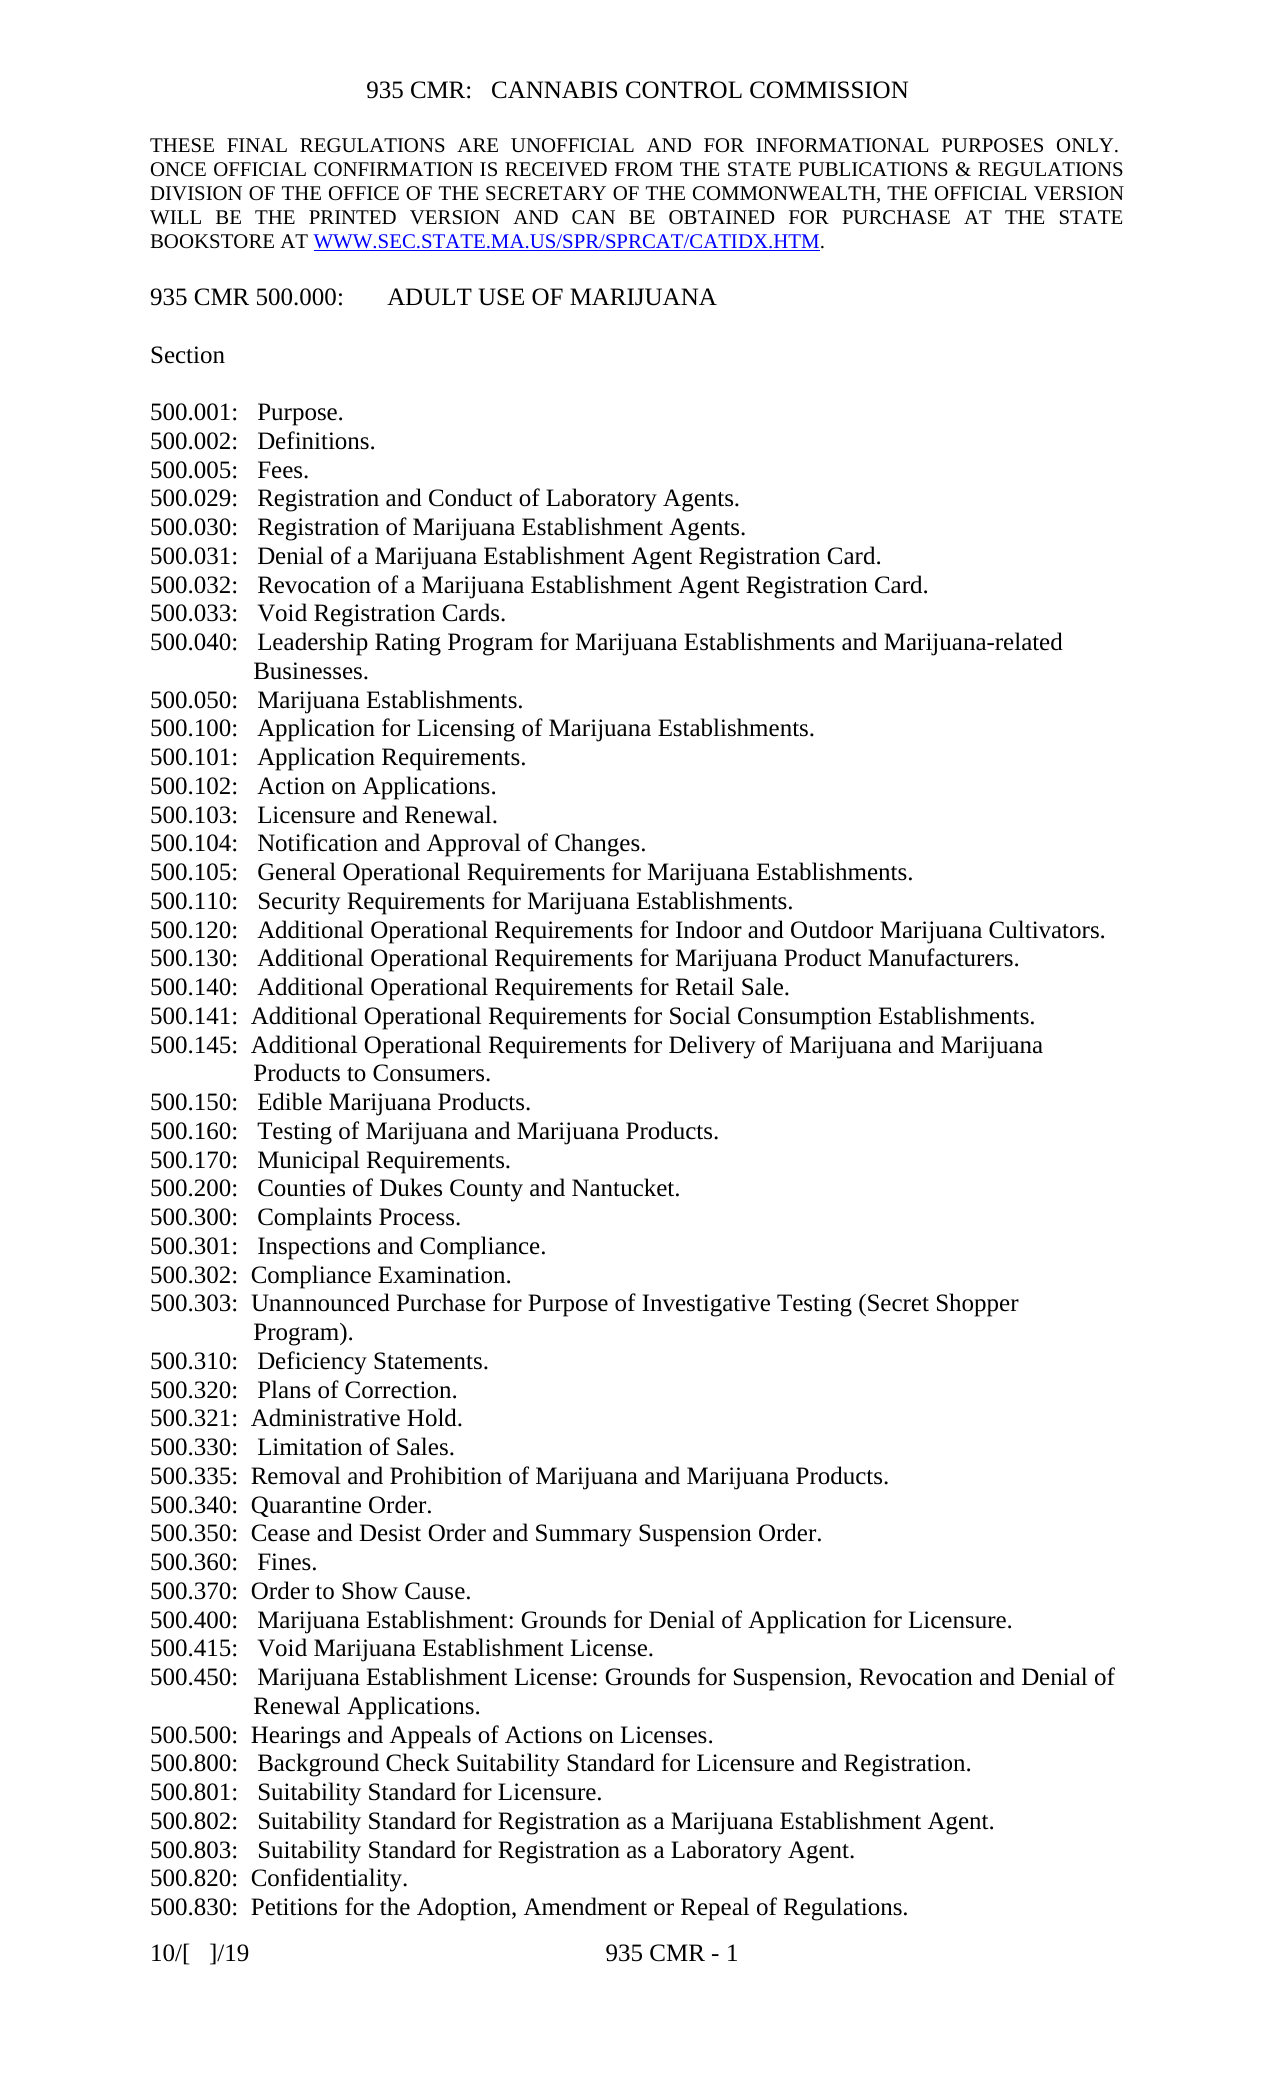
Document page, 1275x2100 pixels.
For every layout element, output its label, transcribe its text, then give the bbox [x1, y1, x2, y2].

text 500.335: Removal and Prohibition of Marijuana and Marijuana Products. [150, 1461, 1125, 1490]
text 500.500: Hearings and Appeals of Actions on Licenses. [150, 1720, 1125, 1748]
text 500.802: Suitability Standard for Registration as a Marijuana Establishment Agent. [150, 1806, 1125, 1835]
text 500.302: Compliance Examination. [150, 1260, 1125, 1288]
text 500.110: Security Requirements for Marijuana Establishments. [150, 886, 1125, 915]
text 500.400: Marijuana Establishment: Grounds for Denial of Application for Licensure. [150, 1605, 1125, 1633]
text 500.330: Limitation of Sales. [150, 1432, 1125, 1461]
text 500.303: Unannounced Purchase for Purpose of Investigative Testing (Secret Shopper Program). [150, 1288, 1125, 1346]
text 500.105: General Operational Requirements for Marijuana Establishments. [150, 857, 1125, 886]
text 500.141: Additional Operational Requirements for Social Consumption Establishments. [150, 1001, 1125, 1030]
text 500.321: Administrative Hold. [150, 1403, 1125, 1432]
text 500.029: Registration and Conduct of Laboratory Agents. [150, 483, 1125, 512]
text 500.820: Confidentiality. [150, 1863, 1125, 1892]
text 500.830: Petitions for the Adoption, Amendment or Repeal of Regulations. [150, 1892, 1125, 1921]
text 500.350: Cease and Desist Order and Summary Suspension Order. [150, 1518, 1125, 1547]
text 500.800: Background Check Suitability Standard for Licensure and Registration. [150, 1748, 1125, 1777]
text 500.801: Suitability Standard for Licensure. [150, 1777, 1125, 1806]
text 500.001: Purpose. [150, 397, 1125, 426]
text 500.803: Suitability Standard for Registration as a Laboratory Agent. [150, 1835, 1125, 1863]
text 500.032: Revocation of a Marijuana Establishment Agent Registration Card. [150, 570, 1125, 598]
text 500.200: Counties of Dukes County and Nantucket. [150, 1173, 1125, 1202]
text 500.120: Additional Operational Requirements for Indoor and Outdoor Marijuana Cultivators. [150, 915, 1125, 943]
text 500.050: Marijuana Establishments. [150, 685, 1125, 713]
text 500.102: Action on Applications. [150, 771, 1125, 800]
text 500.320: Plans of Correction. [150, 1375, 1125, 1403]
text 500.101: Application Requirements. [150, 742, 1125, 771]
text 500.170: Municipal Requirements. [150, 1145, 1125, 1173]
text 500.002: Definitions. [150, 426, 1125, 455]
text 500.145: Additional Operational Requirements for Delivery of Marijuana and Marijuana Products to Consumers. [150, 1030, 1125, 1087]
text 500.104: Notification and Approval of Changes. [150, 828, 1125, 857]
text 500.301: Inspections and Compliance. [150, 1231, 1125, 1260]
text 500.030: Registration of Marijuana Establishment Agents. [150, 512, 1125, 541]
text 500.005: Fees. [150, 455, 1125, 483]
text 500.370: Order to Show Cause. [150, 1576, 1125, 1605]
text 500.160: Testing of Marijuana and Marijuana Products. [150, 1116, 1125, 1145]
text 500.031: Denial of a Marijuana Establishment Agent Registration Card. [150, 541, 1125, 570]
text 500.360: Fines. [150, 1547, 1125, 1576]
text 935 CMR 500.000: ADULT USE OF MARIJUANA [150, 282, 1125, 311]
text 500.130: Additional Operational Requirements for Marijuana Product Manufacturers. [150, 943, 1125, 972]
text 500.033: Void Registration Cards. [150, 598, 1125, 627]
text 500.103: Licensure and Renewal. [150, 800, 1125, 828]
text 500.150: Edible Marijuana Products. [150, 1087, 1125, 1116]
text 500.450: Marijuana Establishment License: Grounds for Suspension, Revocation and Denial of Renewal Applications. [150, 1662, 1125, 1720]
text 500.340: Quarantine Order. [150, 1490, 1125, 1518]
text 500.040: Leadership Rating Program for Marijuana Establishments and Marijuana-related Businesses. [150, 627, 1125, 685]
text 500.100: Application for Licensing of Marijuana Establishments. [150, 713, 1125, 742]
text Section [150, 340, 1125, 368]
text 500.415: Void Marijuana Establishment License. [150, 1633, 1125, 1662]
text 500.300: Complaints Process. [150, 1202, 1125, 1231]
text 500.310: Deficiency Statements. [150, 1346, 1125, 1375]
text 500.140: Additional Operational Requirements for Retail Sale. [150, 972, 1125, 1001]
